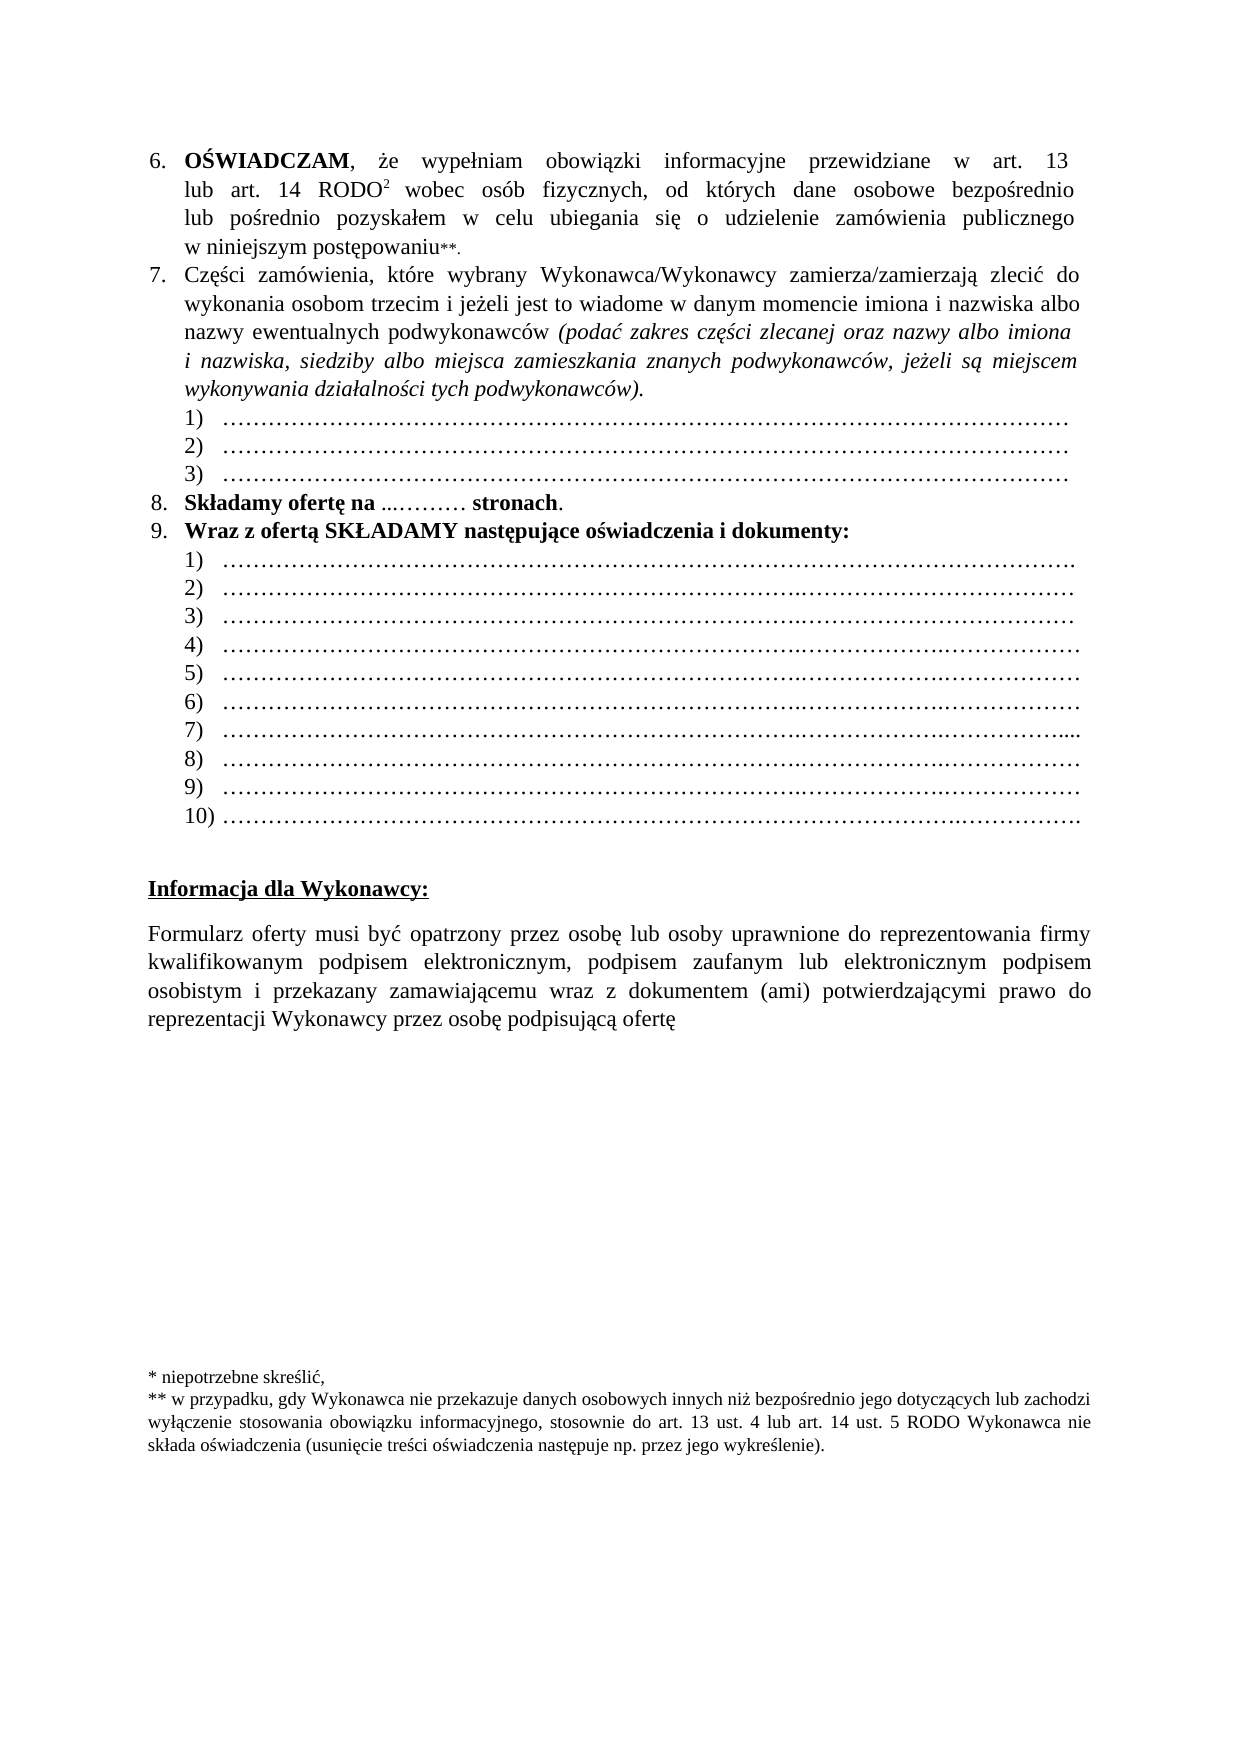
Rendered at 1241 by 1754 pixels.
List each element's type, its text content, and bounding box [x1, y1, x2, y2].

list ………………………………………………………………….……………………………… [184, 603, 1093, 629]
list ………………………………………………………………….……………….……………… [184, 688, 1093, 714]
list ………………………………………………………………….……………….……………… [184, 631, 1093, 657]
list Wraz z ofertą SKŁADAMY następujące oświadczenia i dokumenty: [151, 517, 1093, 544]
list Części zamówienia, które wybrany Wykonawca/Wykonawcy zamierza/zamierzają zlecić do wykonania osobom trzecim i jeżeli jest to wiadome w danym momencie imiona i nazwiska albo nazwy ewentualnych podwykonawców (podać zakres części zlecanej oraz nazwy albo imiona i nazwiska, siedziby albo miejsca zamieszkania znanych podwykonawców, jeżeli są miejscem wykonywania działalności tych podwykonawców). [149, 261, 1081, 401]
list ………………………………………………………………….……………………………… [184, 574, 1093, 601]
list OŚWIADCZAM, że wypełniam obowiązki informacyjne przewidziane w art. 13 lub art. 14 RODO2 wobec osób fizycznych, od których dane osobowe bezpośrednio lub pośrednio pozyskałem w celu ubiegania się o udzielenie zamówienia publicznego w niniejszym postępowaniu**. [149, 148, 1093, 259]
list ………………………………………………………………………………………………… [184, 432, 1081, 458]
list ………………………………………………………………………………………………… [184, 403, 1081, 430]
list Składamy ofertę na ...……… stronach. [151, 489, 1093, 515]
text ** w przypadku, gdy Wykonawca nie przekazuje danych osobowych innych niż bezpośrednio jego dotyczących lub zachodzi wyłączenie stosowania obowiązku informacyjnego, stosownie do art. 13 ust. 4 lub art. 14 ust. 5 RODO Wykonawca nie składa oświadczenia (usunięcie treści oświadczenia następuje np. przez jego wykreślenie). [148, 1387, 1093, 1456]
text Formularz oferty musi być opatrzony przez osobę lub osoby uprawnione do reprezentowania firmy kwalifikowanym podpisem elektronicznym, podpisem zaufanym lub elektronicznym podpisem osobistym i przekazany zamawiającemu wraz z dokumentem (ami) potwierdzającymi prawo do reprezentacji Wykonawcy przez osobę podpisującą ofertę [148, 920, 1093, 1031]
list ………………………………………………………………….……………….…………….... [184, 716, 1093, 743]
list ………………………………………………………………………………………………… [184, 460, 1081, 487]
list ………………………………………………………………….……………….……………… [184, 745, 1093, 771]
list ………………………………………………………………….……………….……………… [184, 659, 1093, 686]
list …………………………………………………………………………………………………. [184, 546, 1093, 572]
list …………………………………………………………………………………….……………. [184, 802, 1093, 828]
text Informacja dla Wykonawcy: [148, 875, 1093, 901]
text * niepotrzebne skreślić, [148, 1366, 1093, 1387]
list ………………………………………………………………….……………….……………… [184, 773, 1093, 799]
